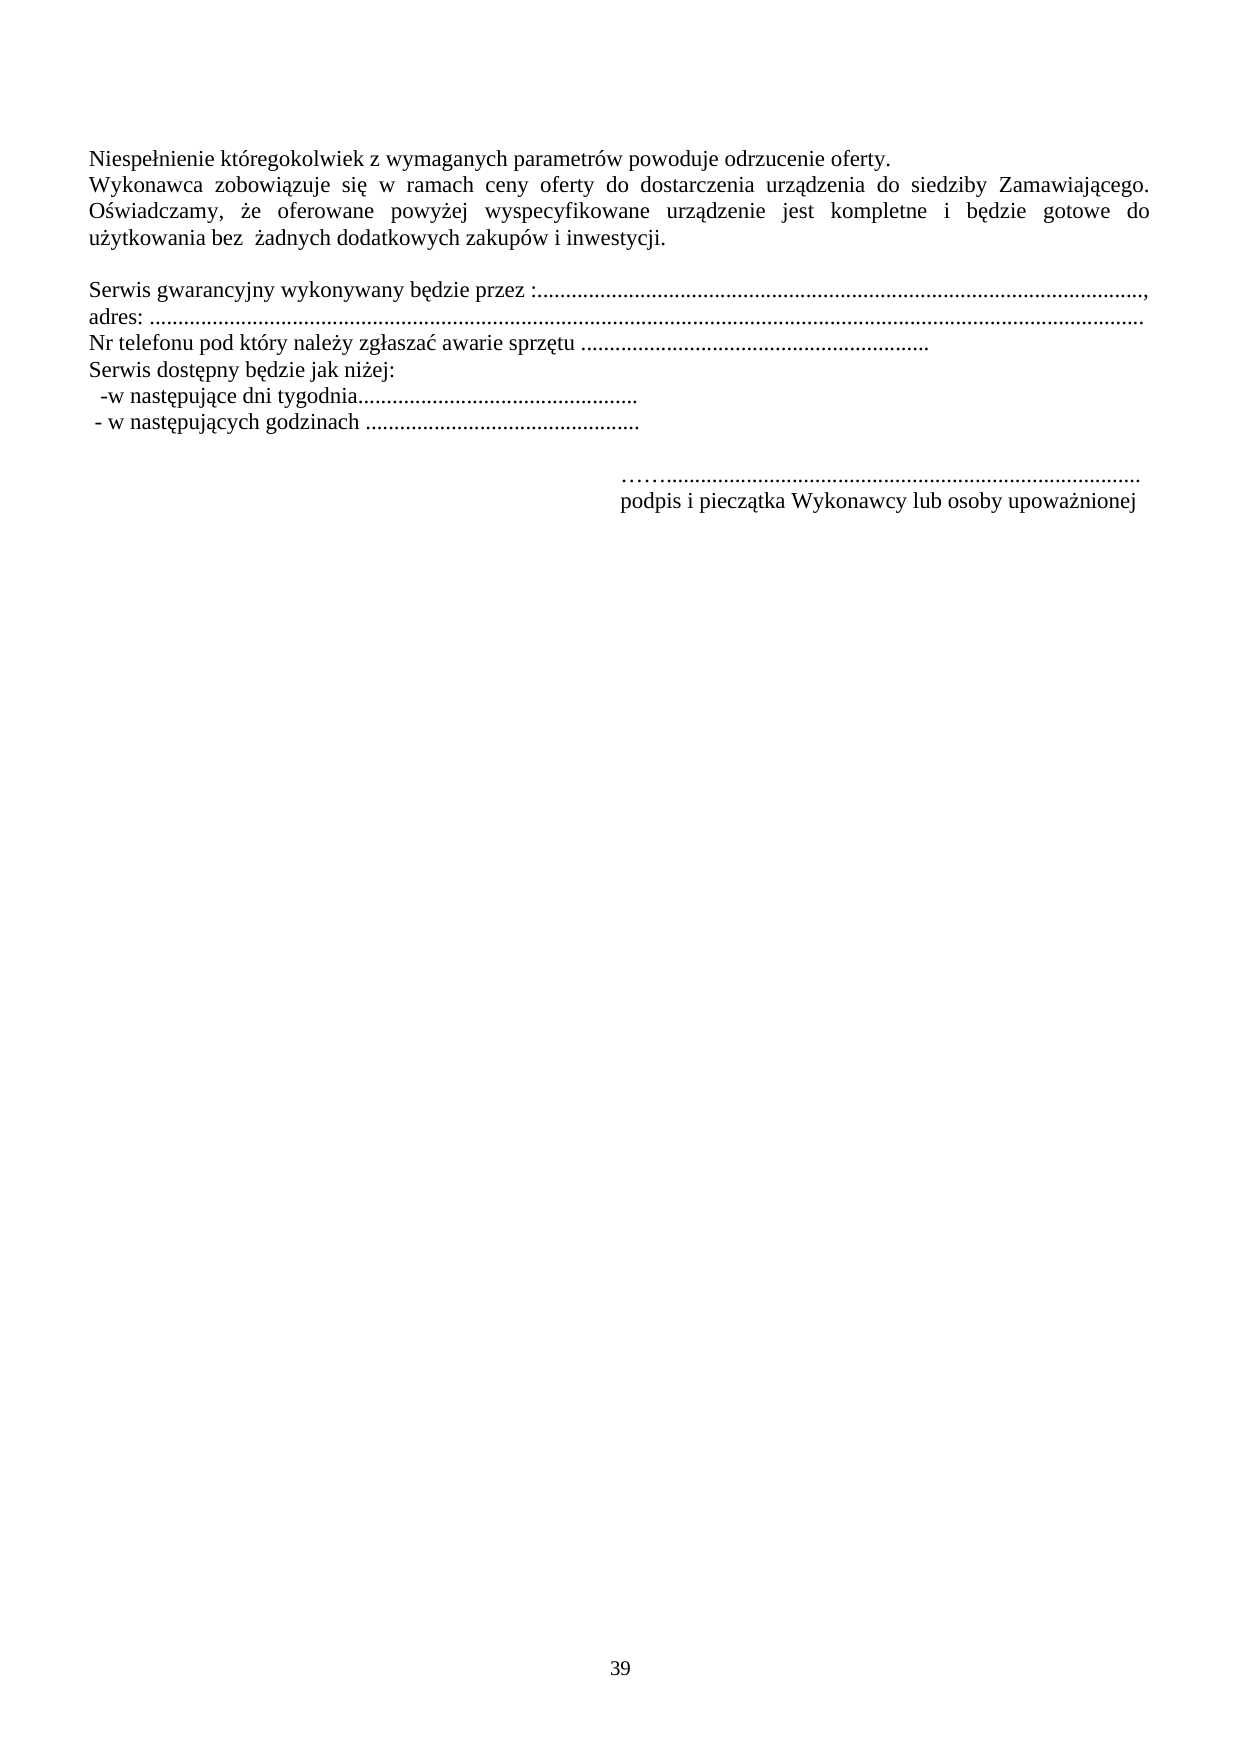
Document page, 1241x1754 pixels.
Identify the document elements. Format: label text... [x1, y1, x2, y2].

text Niespełnienie któregokolwiek z wymaganych parametrów powoduje odrzucenie oferty. [89, 145, 1152, 171]
text -w następujące dni tygodnia................................................. [89, 382, 1152, 408]
text ……................................................................................... podpis i pieczątka Wykonawcy lub osoby upoważnionej [620, 461, 1152, 514]
text adres: .............................................................................................................................................................................. [89, 303, 1152, 329]
text Serwis dostępny będzie jak niżej: [89, 356, 1152, 382]
text Nr telefonu pod który należy zgłaszać awarie sprzętu ............................................................. [89, 329, 1152, 356]
text - w następujących godzinach ................................................ [89, 408, 1152, 435]
text Wykonawca zobowiązuje się w ramach ceny oferty do dostarczenia urządzenia do siedziby Zamawiającego. Oświadczamy, że oferowane powyżej wyspecyfikowane urządzenie jest kompletne i będzie gotowe do użytkowania bez żadnych dodatkowych zakupów i inwestycji. [89, 171, 1152, 250]
text Serwis gwarancyjny wykonywany będzie przez :.........................................................................................................., [89, 277, 1152, 303]
